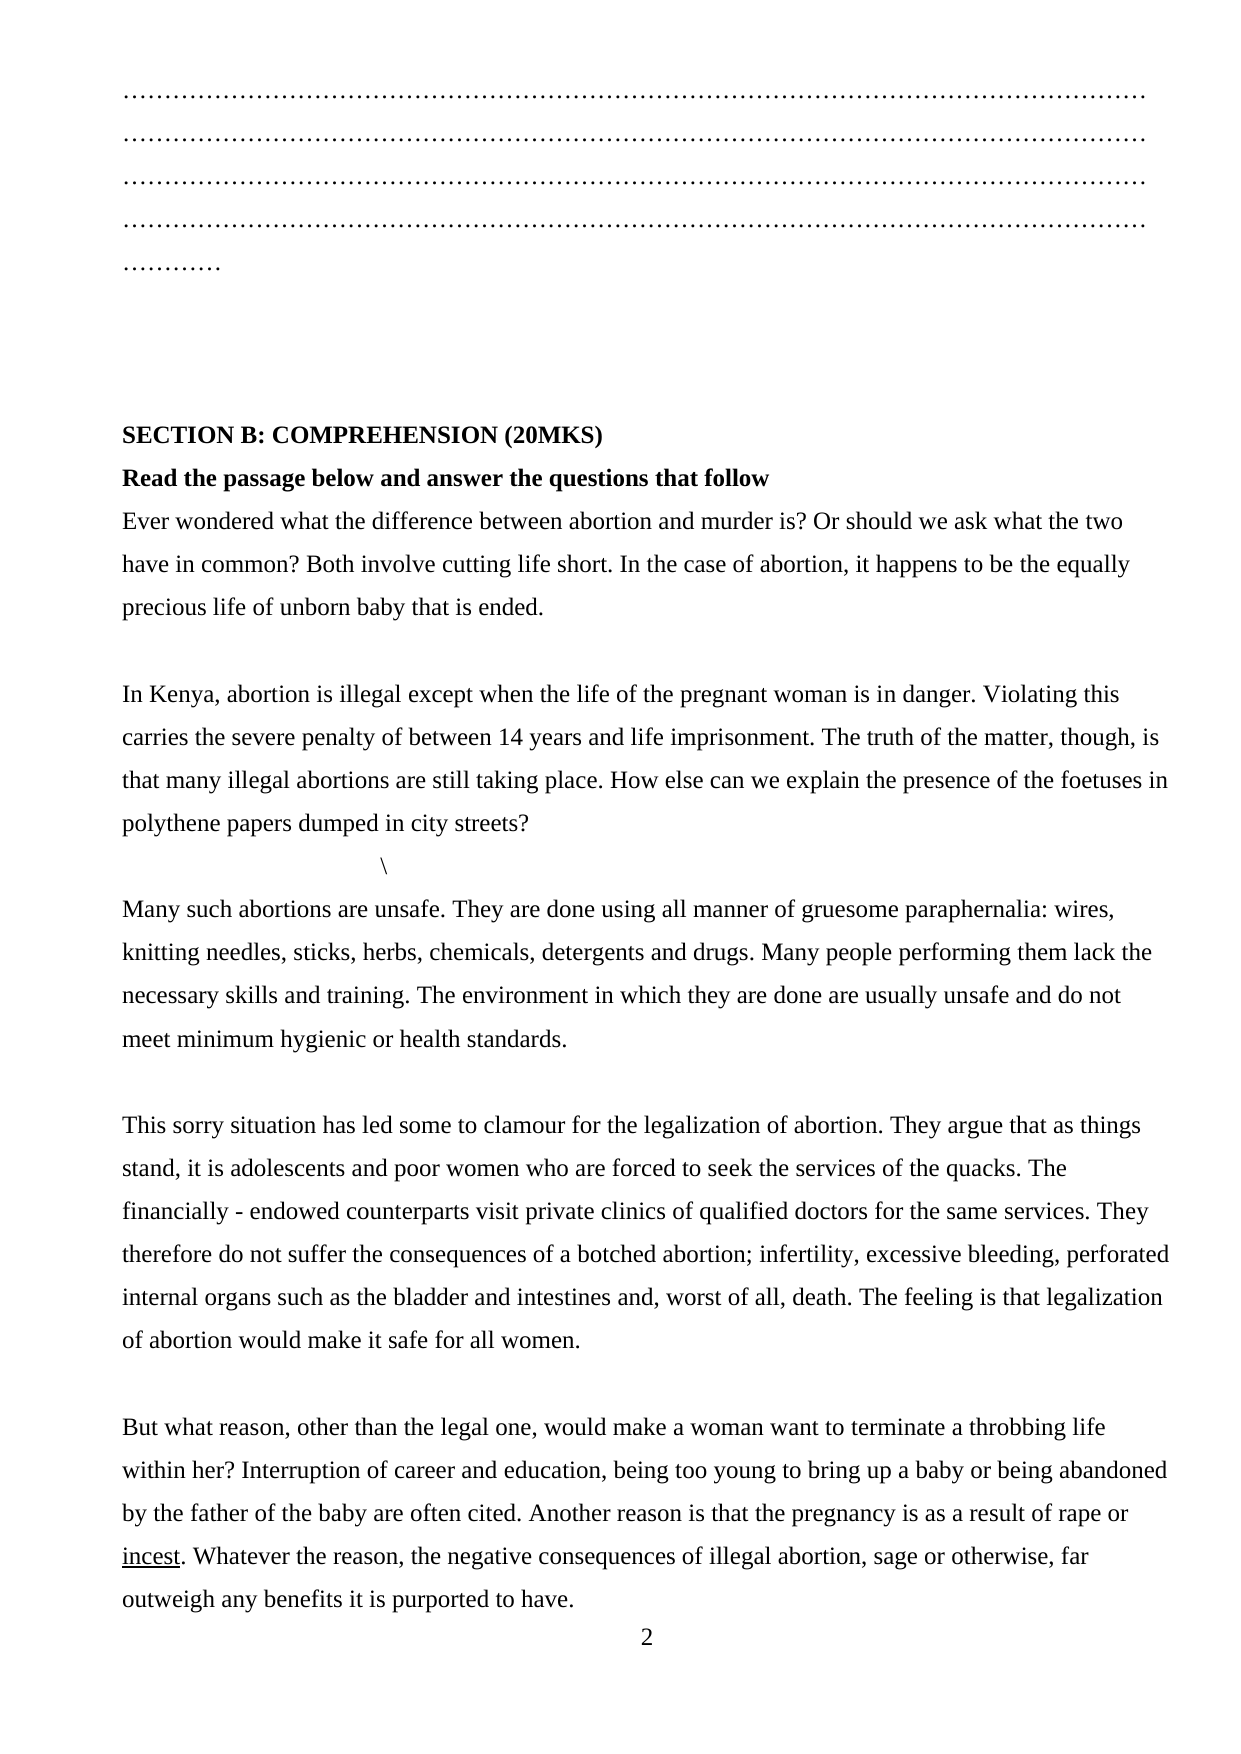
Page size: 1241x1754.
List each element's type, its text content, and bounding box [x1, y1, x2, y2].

text This sorry situation has led some to clamour for the legalization of abortion. They argue that as things stand, it is adolescents and poor women who are forced to seek the services of the quacks. The financially - endowed counterparts visit private clinics of qualified doctors for the same services. They therefore do not suffer the consequences of a botched abortion; infertility, excessive bleeding, perforated internal organs such as the bladder and intestines and, worst of all, death. The feeling is that legalization of abortion would make it safe for all women. [122, 1110, 1172, 1354]
text \ [380, 851, 1172, 880]
text Ever wondered what the difference between abortion and murder is? Or should we ask what the two have in common? Both involve cutting life short. In the case of abortion, it happens to be the equally precious life of unborn baby that is ended. [122, 506, 1172, 621]
list Read the passage below and answer the questions that follow [122, 463, 1172, 492]
list SECTION B: COMPREHENSION (20MKS) [122, 420, 1172, 449]
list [122, 75, 1172, 276]
text But what reason, other than the legal one, would make a woman want to terminate a throbbing life within her? Interruption of career and education, being too young to bring up a baby or being abandoned by the father of the baby are often cited. Another reason is that the pregnancy is as a result of rape or incest. Whatever the reason, the negative consequences of illegal abortion, sage or otherwise, far outweigh any benefits it is purported to have. [122, 1412, 1172, 1613]
text In Kenya, abortion is illegal except when the life of the pregnant woman is in danger. Violating this carries the severe penalty of between 14 years and life imprisonment. The truth of the matter, though, is that many illegal abortions are still taking place. How else can we explain the presence of the foetuses in polythene papers dumped in city streets? [122, 679, 1172, 837]
text Many such abortions are unsafe. They are done using all manner of gruesome paraphernalia: wires, knitting needles, sticks, herbs, chemicals, detergents and drugs. Many people performing them lack the necessary skills and training. The environment in which they are done are usually unsafe and do not meet minimum hygienic or health standards. [122, 894, 1172, 1052]
